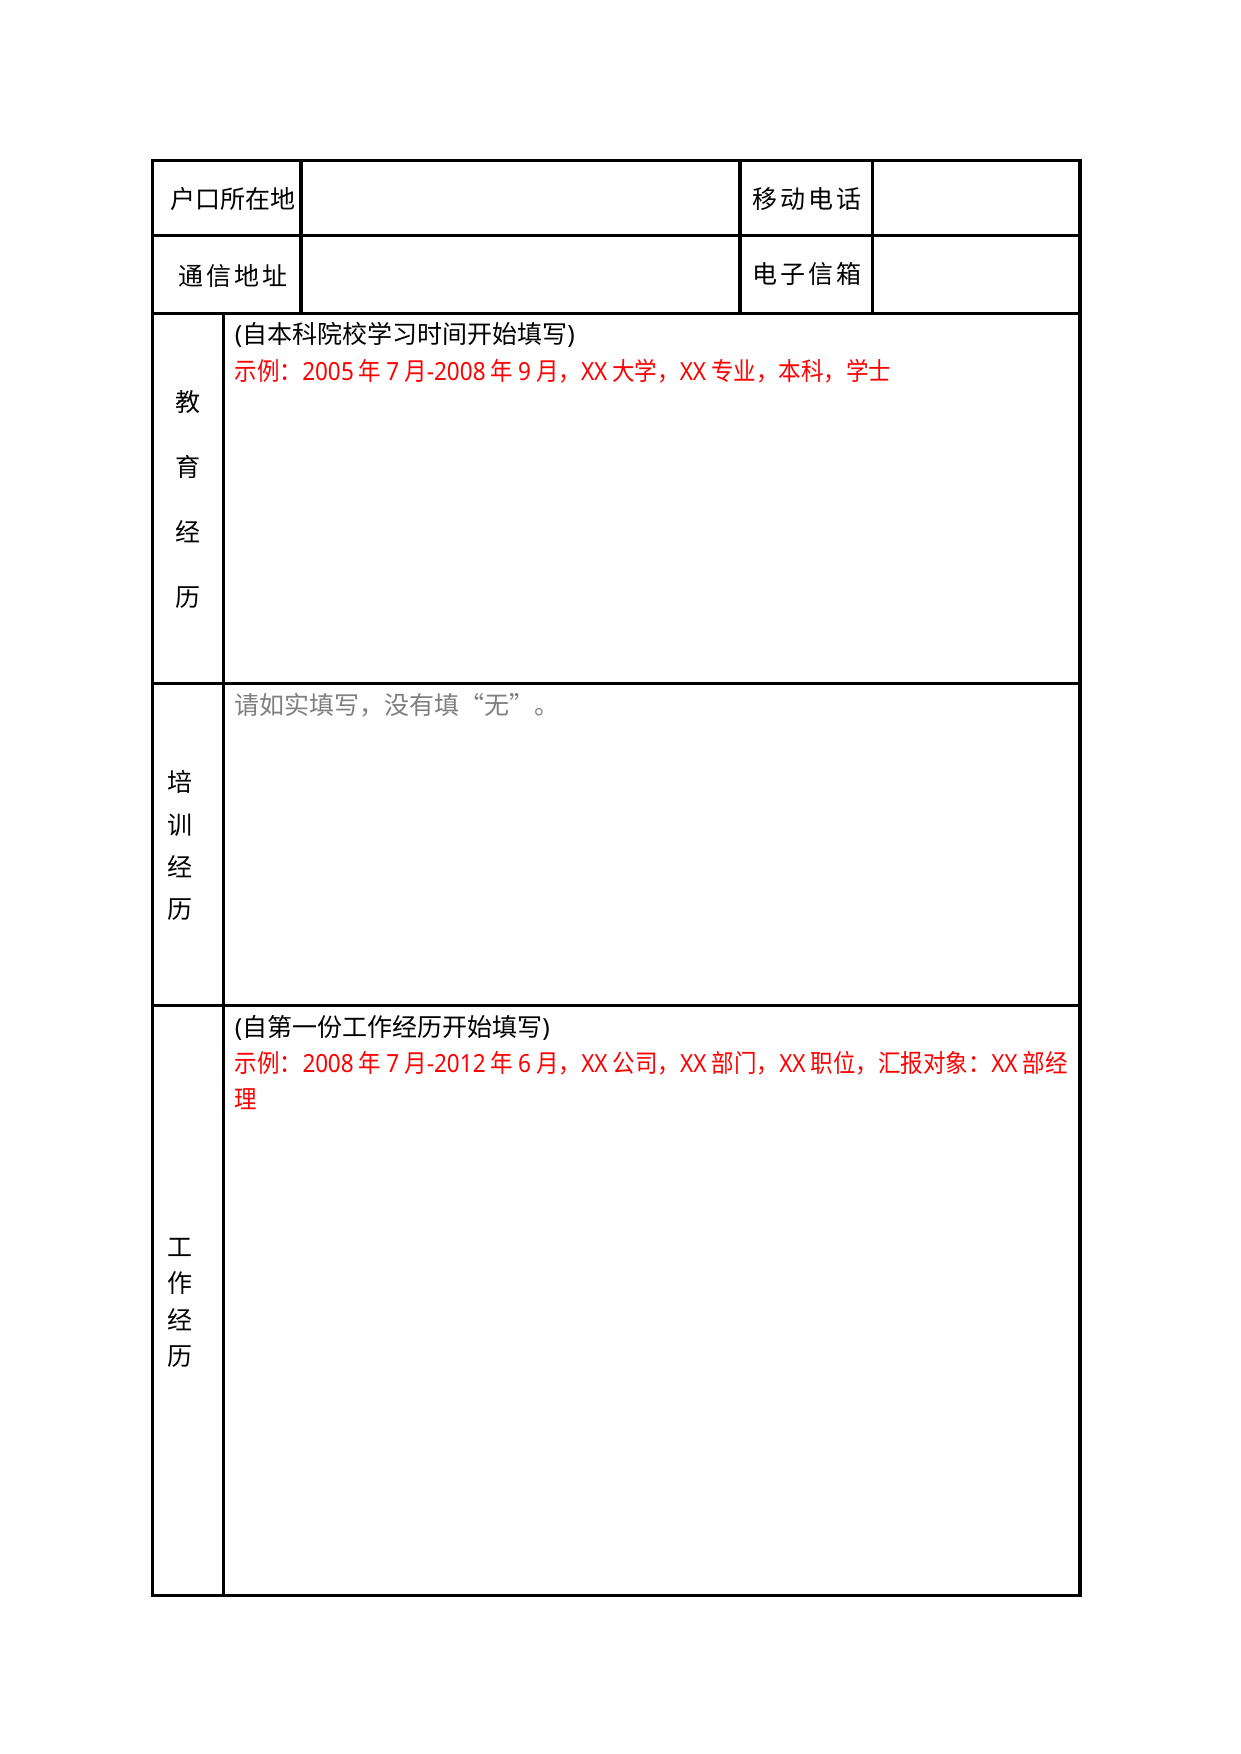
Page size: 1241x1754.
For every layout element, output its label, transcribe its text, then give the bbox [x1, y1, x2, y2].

table_cell [303, 162, 738, 234]
table_cell 户口所在地 [154, 162, 299, 234]
table_cell 通信地址 [154, 237, 299, 312]
table_cell 工 作 经 历 [154, 1007, 222, 1594]
table_cell [874, 237, 1078, 312]
table_cell (自本科院校学习时间开始填写) 示例：2005年7月-2008年9月，XX大学，XX专业，本科，学士 [225, 315, 1078, 682]
table_cell 教 育 经 历 [154, 315, 222, 682]
table_cell (自第一份工作经历开始填写) 示例：2008年7月-2012年6月，XX公司，XX部门，XX职位，汇报对象：XX部经理 [225, 1007, 1078, 1594]
table_cell [303, 237, 738, 312]
table_cell 移动电话 [742, 162, 871, 234]
table_cell 培 训 经 历 [154, 685, 222, 1004]
table_cell 电子信箱 [742, 237, 871, 312]
table_cell 请如实填写，没有填“无”。 [225, 685, 1078, 1004]
table_cell [874, 162, 1078, 234]
